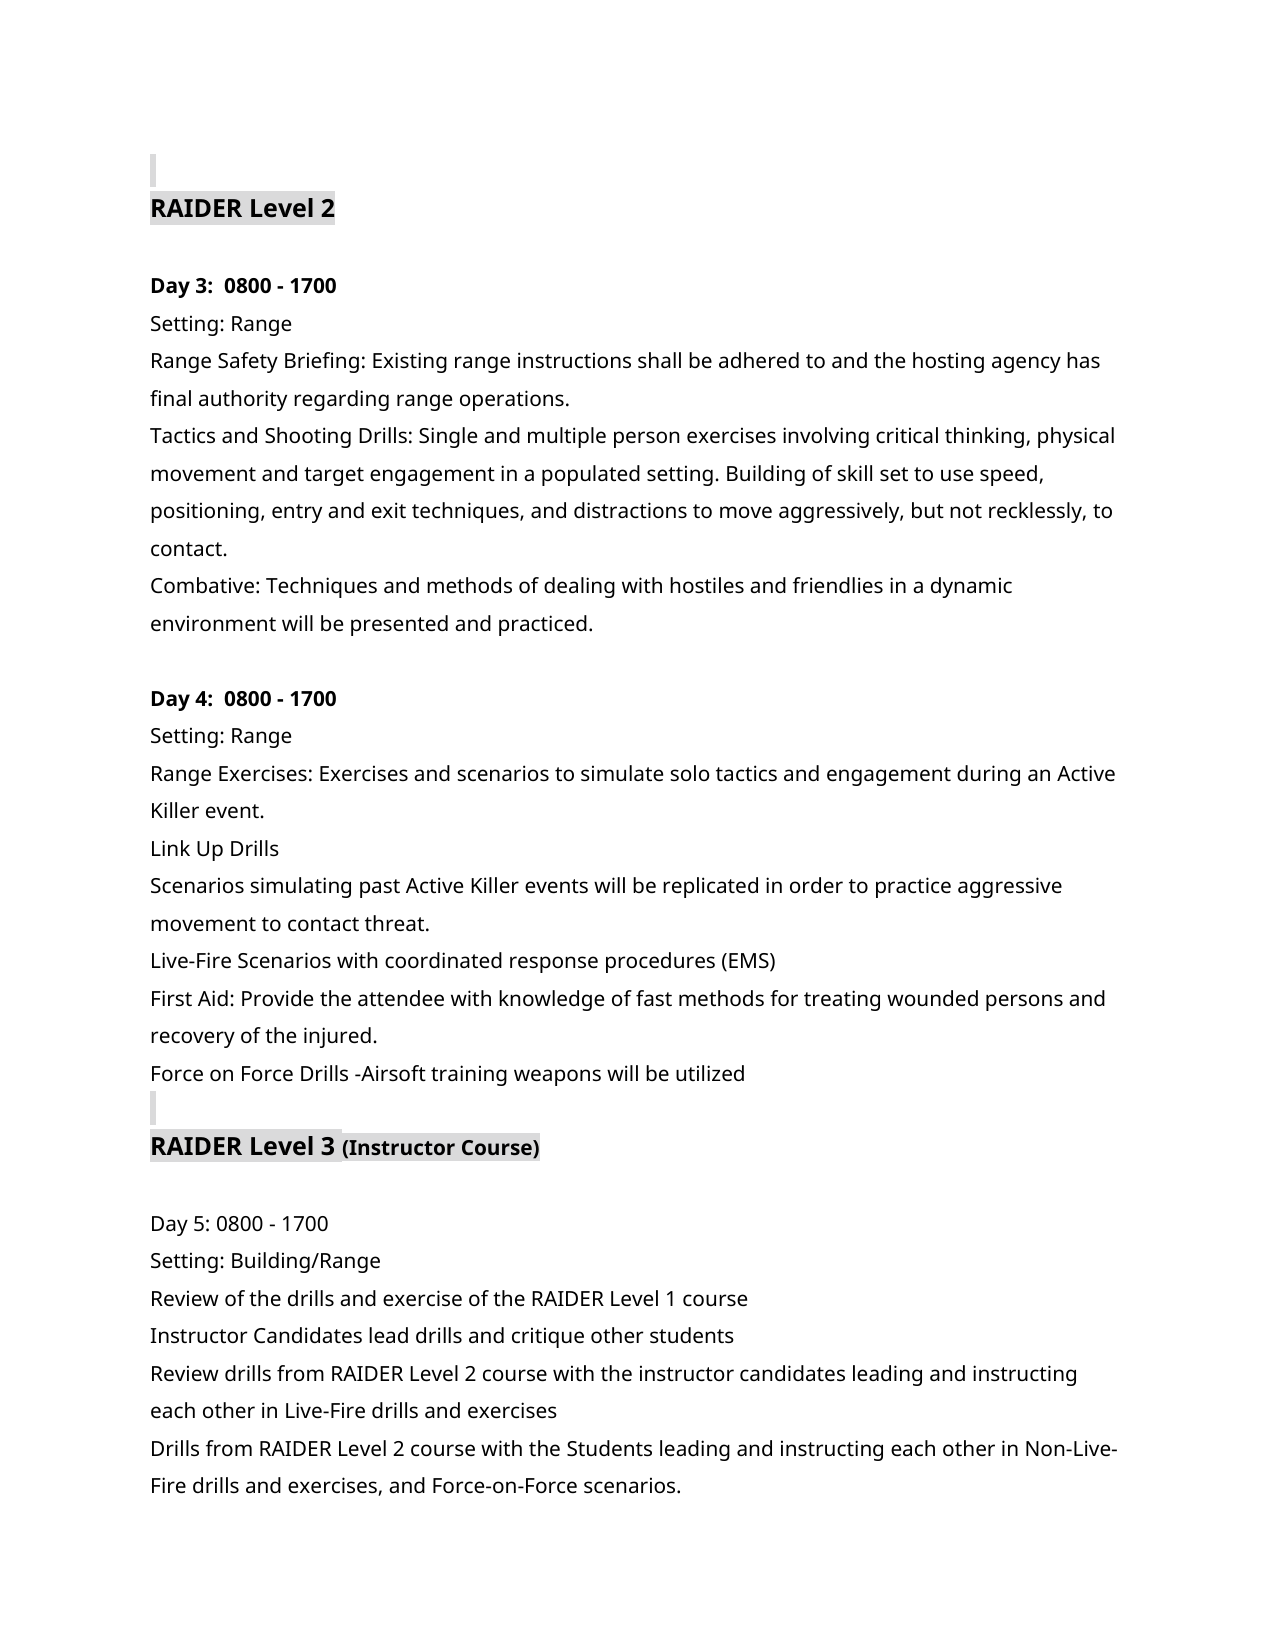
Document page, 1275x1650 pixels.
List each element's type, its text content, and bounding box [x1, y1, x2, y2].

text Drills from RAIDER Level 2 course with the Students leading and instructing each other in Non-Live-Fire drills and exercises, and Force-on-Force scenarios. [150, 1425, 1125, 1500]
text Scenarios simulating past Active Killer events will be replicated in order to practice aggressive movement to contact threat. [150, 862, 1125, 937]
text Tactics and Shooting Drills: Single and multiple person exercises involving critical thinking, physical movement and target engagement in a populated setting. Building of skill set to use speed, positioning, entry and exit techniques, and distractions to move aggressively, but not recklessly, to contact. [150, 412, 1125, 562]
text Setting: Range [150, 300, 1125, 337]
text First Aid: Provide the attendee with knowledge of fast methods for treating wounded persons and recovery of the injured. [150, 975, 1125, 1050]
text Live-Fire Scenarios with coordinated response procedures (EMS) [150, 937, 1125, 975]
text Setting: Range [150, 712, 1125, 750]
text Day 4: 0800 - 1700 [150, 675, 1125, 712]
text Review of the drills and exercise of the RAIDER Level 1 course [150, 1275, 1125, 1312]
text Range Safety Briefing: Existing range instructions shall be adhered to and the hosting agency has final authority regarding range operations. [150, 337, 1125, 412]
text Range Exercises: Exercises and scenarios to simulate solo tactics and engagement during an Active Killer event. [150, 750, 1125, 825]
text Review drills from RAIDER Level 2 course with the instructor candidates leading and instructing each other in Live-Fire drills and exercises [150, 1350, 1125, 1425]
text Setting: Building/Range [150, 1237, 1125, 1275]
text RAIDER Level 3 (Instructor Course) [150, 1125, 1125, 1162]
text RAIDER Level 2 [150, 187, 1125, 225]
text Link Up Drills [150, 825, 1125, 862]
text Instructor Candidates lead drills and critique other students [150, 1312, 1125, 1350]
text Force on Force Drills -Airsoft training weapons will be utilized [150, 1050, 1125, 1087]
text Combative: Techniques and methods of dealing with hostiles and friendlies in a dynamic environment will be presented and practiced. [150, 562, 1125, 637]
text Day 3: 0800 - 1700 [150, 262, 1125, 300]
text Day 5: 0800 - 1700 [150, 1200, 1125, 1237]
